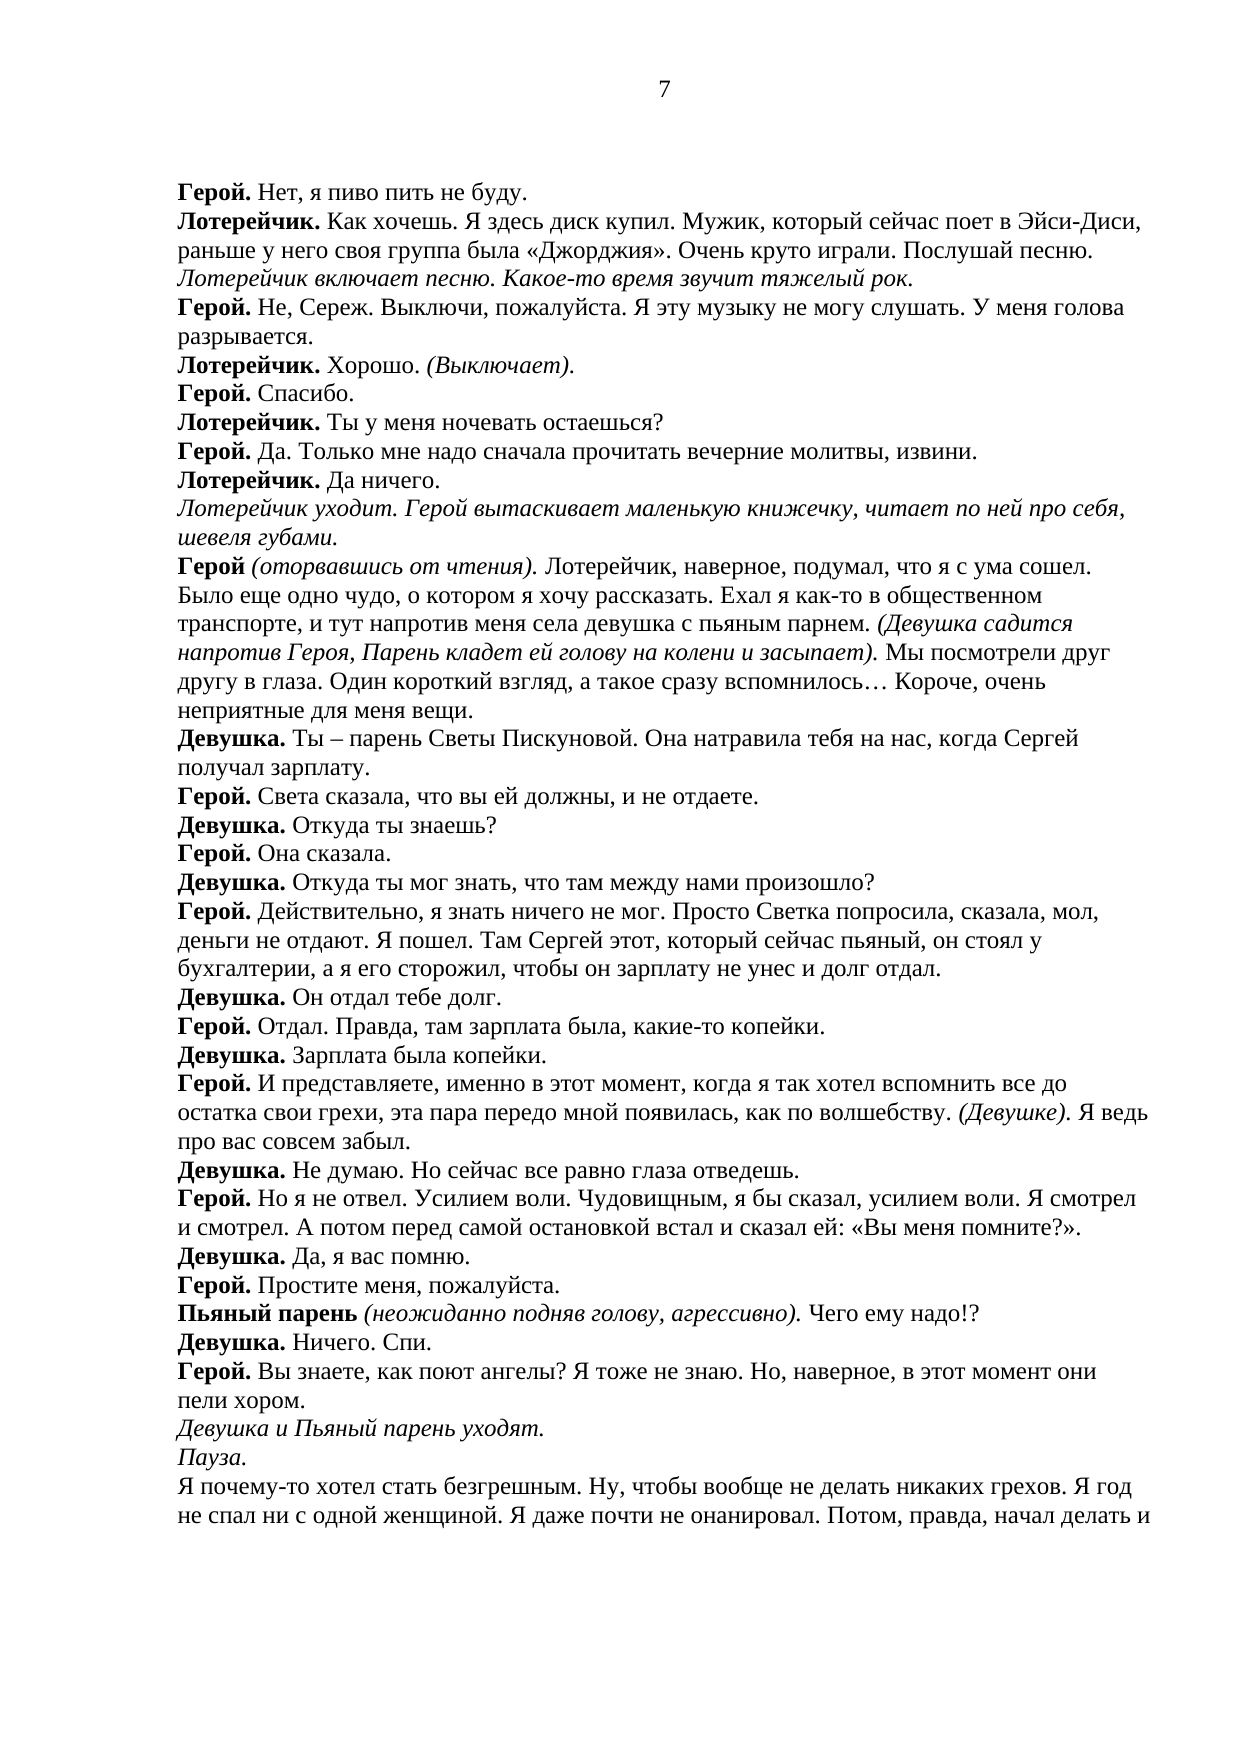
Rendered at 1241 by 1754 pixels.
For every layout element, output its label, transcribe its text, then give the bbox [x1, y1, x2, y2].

text Герой. Простите меня, пожалуйста. [177, 1270, 1152, 1298]
text Девушка. Зарплата была копейки. [177, 1040, 1152, 1068]
text Герой. Действительно, я знать ничего не мог. Просто Светка попросила, сказала, мол, деньги не отдают. Я пошел. Там Сергей этот, который сейчас пьяный, он стоял у бухгалтерии, а я его сторожил, чтобы он зарплату не унес и долг отдал. [177, 896, 1152, 982]
text Герой. Не, Сереж. Выключи, пожалуйста. Я эту музыку не могу слушать. У меня голова разрывается. [177, 292, 1152, 350]
text Лотерейчик. Хорошо. (Выключает). [177, 350, 1152, 378]
text Лотерейчик. Как хочешь. Я здесь диск купил. Мужик, который сейчас поет в Эйси-Диси, раньше у него своя группа была «Джорджия». Очень круто играли. Послушай песню. [177, 206, 1152, 263]
text Девушка и Пьяный парень уходят. [177, 1413, 1152, 1442]
text Девушка. Откуда ты мог знать, что там между нами произошло? [177, 867, 1152, 896]
text Лотерейчик включает песню. Какое-то время звучит тяжелый рок. [177, 263, 1152, 292]
text Герой. Нет, я пиво пить не буду. [177, 177, 1152, 206]
text Герой. Спасибо. [177, 378, 1152, 407]
text Герой. И представляете, именно в этот момент, когда я так хотел вспомнить все до остатка свои грехи, эта пара передо мной появилась, как по волшебству. (Девушке). Я ведь про вас совсем забыл. [177, 1068, 1152, 1155]
text Пауза. [177, 1442, 1152, 1471]
text Герой. Вы знаете, как поют ангелы? Я тоже не знаю. Но, наверное, в этот момент они пели хором. [177, 1356, 1152, 1413]
text Девушка. Не думаю. Но сейчас все равно глаза отведешь. [177, 1155, 1152, 1183]
text Девушка. Ты – парень Светы Пискуновой. Она натравила тебя на нас, когда Сергей получал зарплату. [177, 723, 1152, 781]
text Герой. Света сказала, что вы ей должны, и не отдаете. [177, 781, 1152, 810]
text Герой. Отдал. Правда, там зарплата была, какие-то копейки. [177, 1011, 1152, 1040]
text Лотерейчик. Да ничего. [177, 465, 1152, 493]
text Герой. Она сказала. [177, 838, 1152, 867]
text Девушка. Да, я вас помню. [177, 1241, 1152, 1270]
text Лотерейчик. Ты у меня ночевать остаешься? [177, 407, 1152, 436]
text Герой. Да. Только мне надо сначала прочитать вечерние молитвы, извини. [177, 436, 1152, 465]
text Девушка. Откуда ты знаешь? [177, 810, 1152, 838]
text Лотерейчик уходит. Герой вытаскивает маленькую книжечку, читает по ней про себя, шевеля губами. [177, 493, 1152, 551]
text Девушка. Ничего. Спи. [177, 1327, 1152, 1356]
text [177, 1471, 1152, 1528]
text Пьяный парень (неожиданно подняв голову, агрессивно). Чего ему надо!? [177, 1298, 1152, 1327]
text Девушка. Он отдал тебе долг. [177, 982, 1152, 1011]
text Герой (оторвавшись от чтения). Лотерейчик, наверное, подумал, что я с ума сошел. Было еще одно чудо, о котором я хочу рассказать. Ехал я как-то в общественном транспорте, и тут напротив меня села девушка с пьяным парнем. (Девушка садится напротив Героя, Парень кладет ей голову на колени и засыпает). Мы посмотрели друг другу в глаза. Один короткий взгляд, а такое сразу вспомнилось… Короче, очень неприятные для меня вещи. [177, 551, 1152, 723]
text Герой. Но я не отвел. Усилием воли. Чудовищным, я бы сказал, усилием воли. Я смотрел и смотрел. А потом перед самой остановкой встал и сказал ей: «Вы меня помните?». [177, 1183, 1152, 1241]
